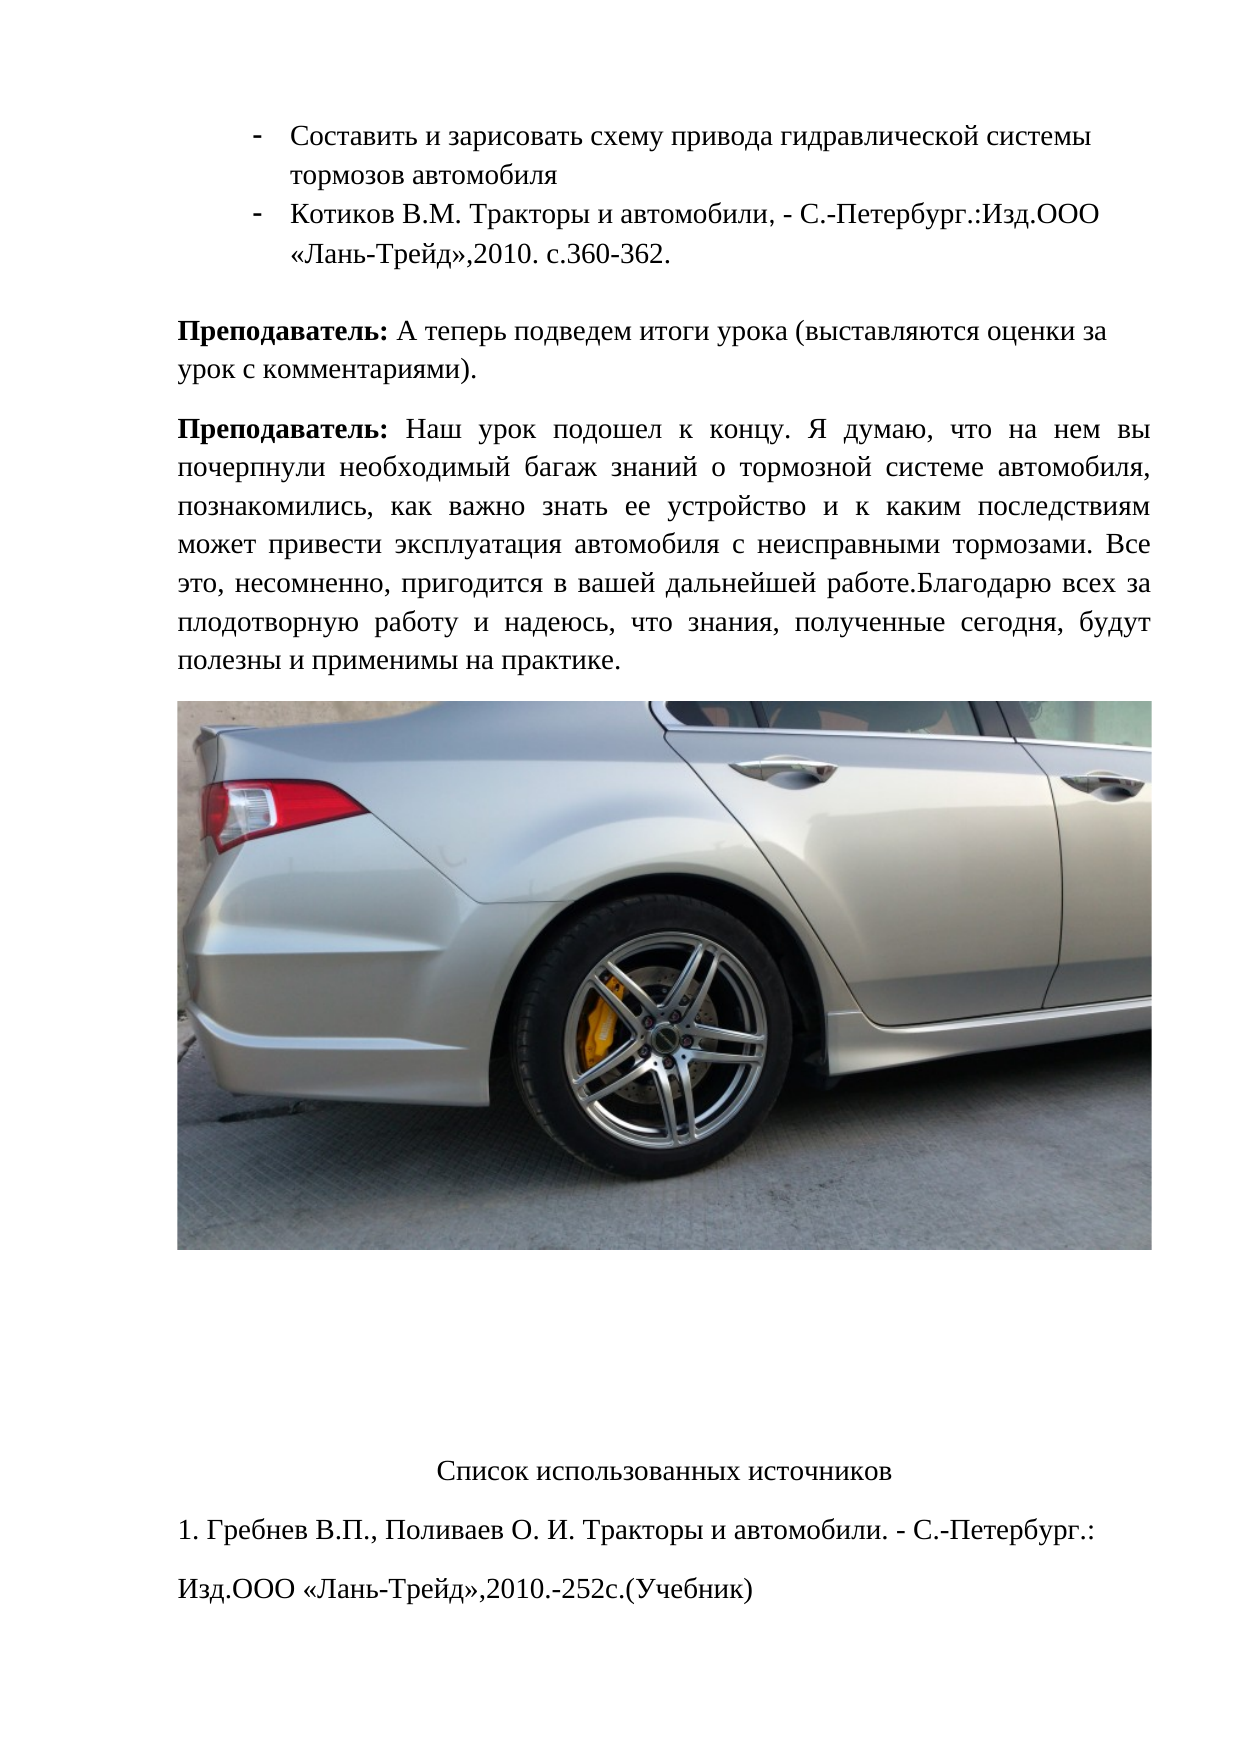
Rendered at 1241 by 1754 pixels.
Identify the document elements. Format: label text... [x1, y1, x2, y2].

text Преподаватель: Наш урок подошел к концу. Я думаю, что на нем вы почерпнули необходимый багаж знаний о тормозной системе автомобиля, познакомились, как важно знать ее устройство и к каким последствиям может привести эксплуатация автомобиля с неисправными тормозами. Все это, несомненно, пригодится в вашей дальнейшей работе.Благодарю всех за плодотворную работу и надеюсь, что знания, полученные сегодня, будут полезны и применимы на практике. [177, 411, 1152, 676]
picture [177, 701, 1152, 1250]
list Составить и зарисовать схему привода гидравлической системы тормозов автомобиля [252, 118, 1152, 190]
text 1. Гребнев В.П., Поливаев О. И. Тракторы и автомобили. - С.-Петербург.: [177, 1512, 1152, 1546]
text Преподаватель: А теперь подведем итоги урока (выставляются оценки за урок с комментариями). [177, 313, 1152, 385]
text Изд.ООО «Лань-Трейд»,2010.-252с.(Учебник) [177, 1572, 1152, 1605]
text Список использованных источников [177, 1453, 1152, 1486]
list Котиков В.М. Тракторы и автомобили, - С.-Петербург.:Изд.ООО «Лань-Трейд»,2010. с.360-362. [252, 195, 1152, 269]
